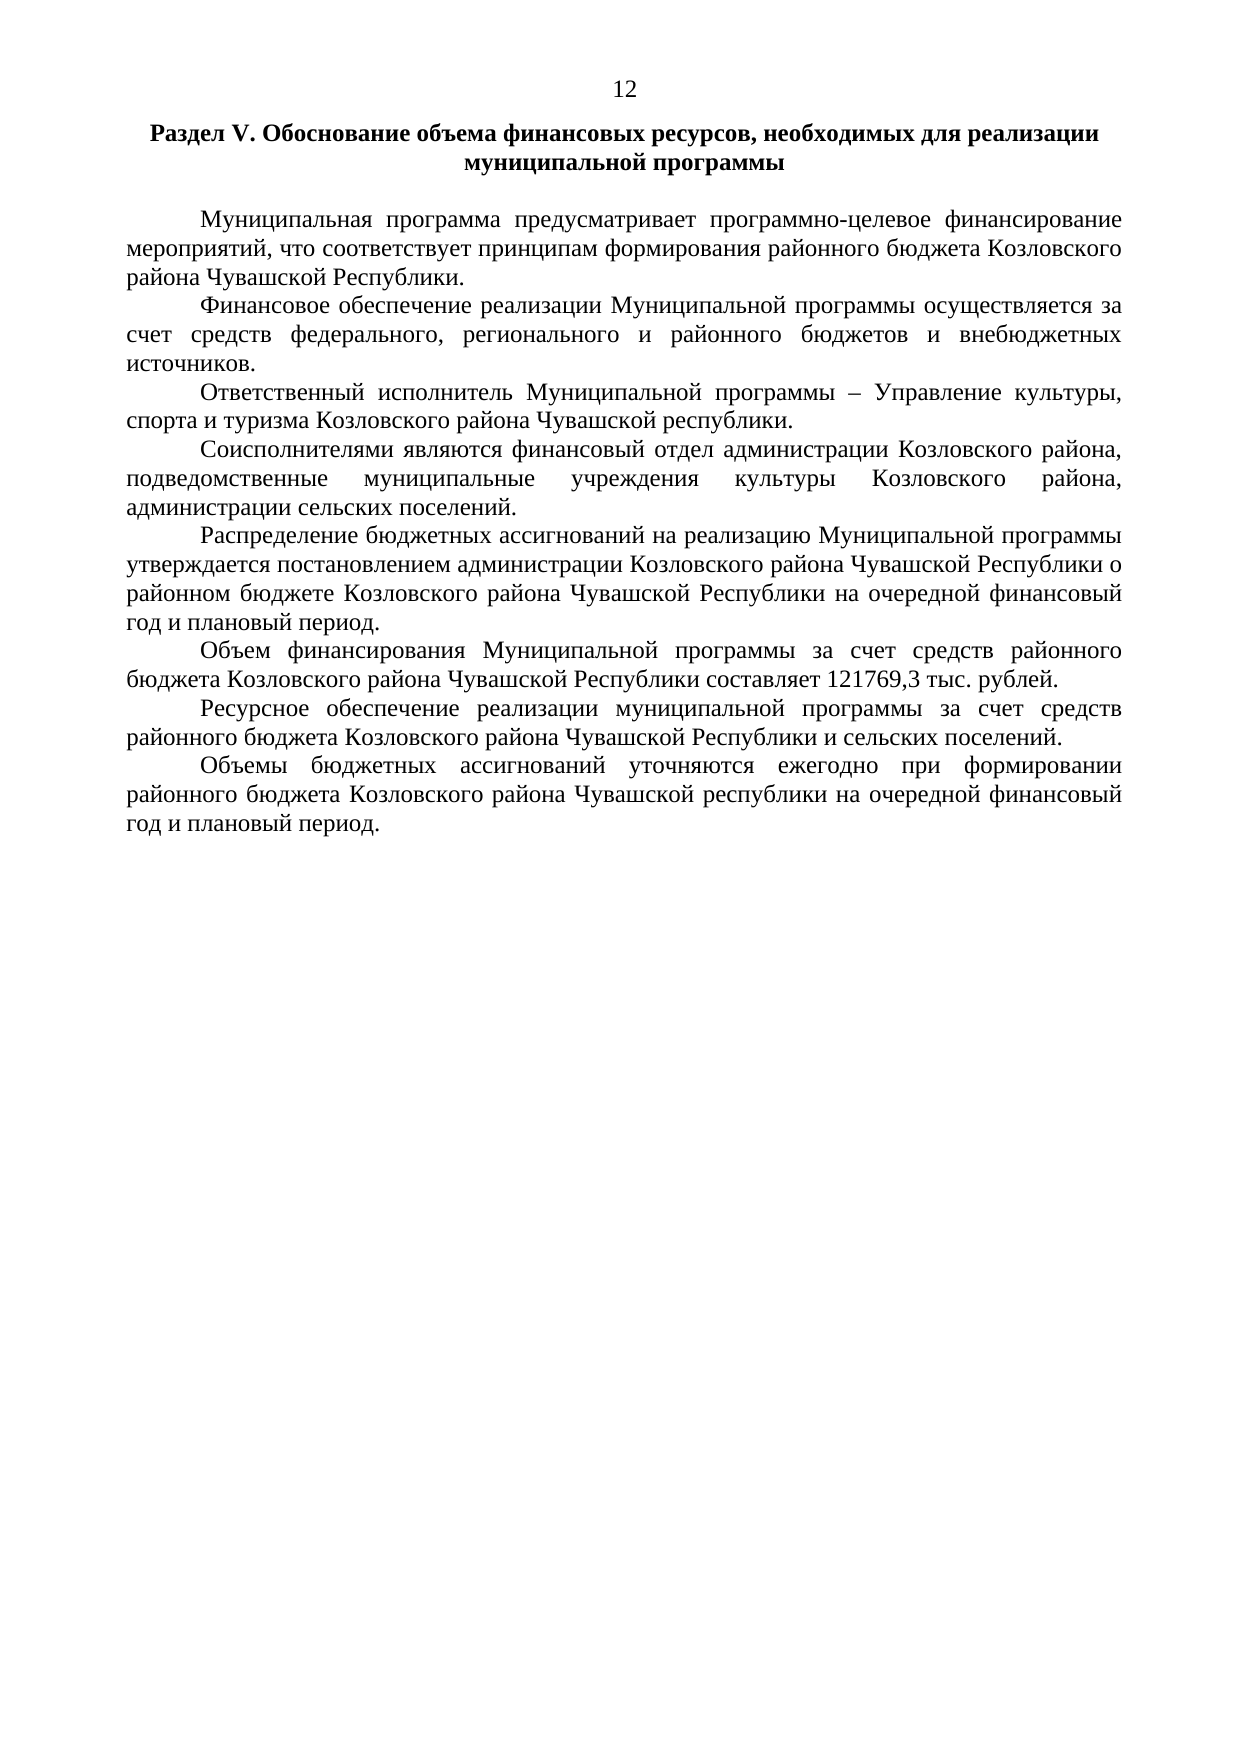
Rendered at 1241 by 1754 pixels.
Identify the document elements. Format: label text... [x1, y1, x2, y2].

text Объем финансирования Муниципальной программы за счет средств районного бюджета Козловского района Чувашской Республики составляет 121769,3 тыс. рублей. [126, 636, 1123, 693]
text Соисполнителями являются финансовый отдел администрации Козловского района, подведомственные муниципальные учреждения культуры Козловского района, администрации сельских поселений. [126, 434, 1123, 521]
text Финансовое обеспечение реализации Муниципальной программы осуществляется за счет средств федерального, регионального и районного бюджетов и внебюджетных источников. [126, 291, 1123, 377]
text Раздел V. Обоснование объема финансовых ресурсов, необходимых для реализации муниципальной программы [126, 118, 1123, 176]
text Ресурсное обеспечение реализации муниципальной программы за счет средств районного бюджета Козловского района Чувашской Республики и сельских поселений. [126, 693, 1123, 751]
text Ответственный исполнитель Муниципальной программы – Управление культуры, спорта и туризма Козловского района Чувашской республики. [126, 377, 1123, 434]
text Распределение бюджетных ассигнований на реализацию Муниципальной программы утверждается постановлением администрации Козловского района Чувашской Республики о районном бюджете Козловского района Чувашской Республики на очередной финансовый год и плановый период. [126, 521, 1123, 636]
text Муниципальная программа предусматривает программно-целевое финансирование мероприятий, что соответствует принципам формирования районного бюджета Козловского района Чувашской Республики. [126, 204, 1123, 291]
text Объемы бюджетных ассигнований уточняются ежегодно при формировании районного бюджета Козловского района Чувашской республики на очередной финансовый год и плановый период. [126, 751, 1123, 837]
